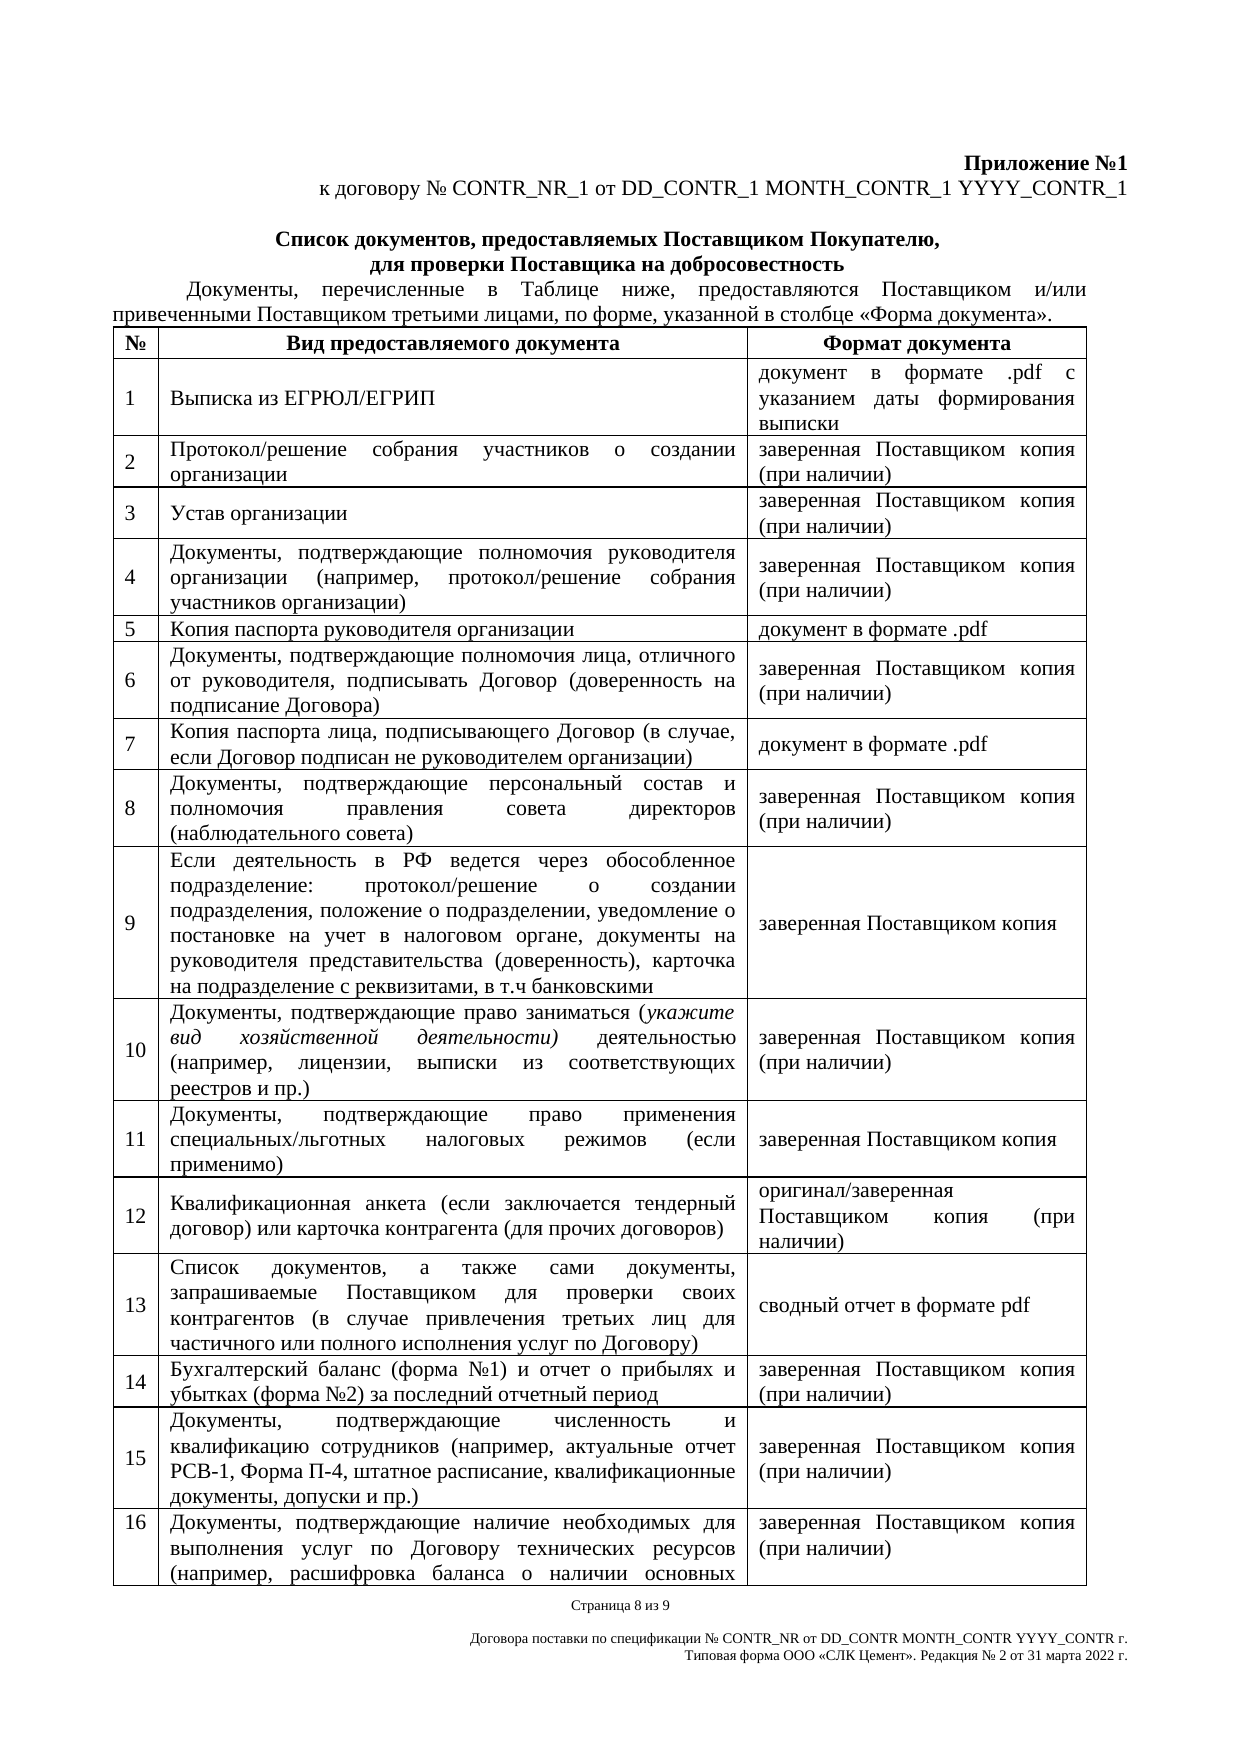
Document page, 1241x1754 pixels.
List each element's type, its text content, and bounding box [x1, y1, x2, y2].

table_cell Документы, подтверждающие персональный состав и полномочия правления совета директоров (наблюдательного совета) [159, 770, 747, 846]
table_cell Квалификационная анкета (если заключается тендерный договор) или карточка контрагента (для прочих договоров) [159, 1178, 747, 1253]
table_cell Документы, подтверждающие полномочия руководителя организации (например, протокол/решение собрания участников организации) [159, 539, 747, 614]
table_cell документ в формате .pdf [748, 719, 1086, 769]
table_cell Выписка из ЕГРЮЛ/ЕГРИП [159, 359, 747, 435]
table_cell Документы, подтверждающие право применения специальных/льготных налоговых режимов (если применимо) [159, 1101, 747, 1176]
text Документы, перечисленные в Таблице ниже, предоставляются Поставщиком и/или привеченными Поставщиком третьими лицами, по форме, указанной в столбце «Форма документа». [112, 276, 1087, 326]
table_cell 13 [114, 1254, 158, 1355]
table_cell документ в формате .pdf с указанием даты формирования выписки [748, 359, 1086, 435]
table_cell заверенная Поставщиком копия [748, 1101, 1086, 1176]
table_cell 7 [114, 719, 158, 769]
table_cell 15 [114, 1408, 158, 1508]
table_cell 10 [114, 999, 158, 1100]
text Приложение №1 [112, 150, 1128, 175]
table_cell 12 [114, 1178, 158, 1253]
table_cell Протокол/решение собрания участников о создании организации [159, 436, 747, 486]
table_cell Документы, подтверждающие полномочия лица, отличного от руководителя, подписывать Договор (доверенность на подписание Договора) [159, 642, 747, 717]
table_cell Бухгалтерский баланс (форма №1) и отчет о прибылях и убытках (форма №2) за последний отчетный период [159, 1356, 747, 1406]
table_cell 3 [114, 488, 158, 538]
table_cell заверенная Поставщиком копия (при наличии) [748, 999, 1086, 1100]
table_cell заверенная Поставщиком копия (при наличии) [748, 642, 1086, 717]
table_cell Документы, подтверждающие право заниматься (укажите вид хозяйственной деятельности) деятельностью (например, лицензии, выписки из соответствующих реестров и пр.) [159, 999, 747, 1100]
table_cell Копия паспорта руководителя организации [159, 616, 747, 641]
table_cell сводный отчет в формате pdf [748, 1254, 1086, 1355]
table_cell 9 [114, 847, 158, 998]
table_cell Если деятельность в РФ ведется через обособленное подразделение: протокол/решение о создании подразделения, положение о подразделении, уведомление о постановке на учет в налоговом органе, документы на руководителя представительства (доверенность), карточка на подразделение с реквизитами, в т.ч банковскими [159, 847, 747, 998]
table_cell заверенная Поставщиком копия (при наличии) [748, 1356, 1086, 1406]
table_cell Устав организации [159, 488, 747, 538]
table_cell документ в формате .pdf [748, 616, 1086, 641]
table_cell 8 [114, 770, 158, 846]
table_cell оригинал/заверенная Поставщиком копия (при наличии) [748, 1178, 1086, 1253]
table_cell заверенная Поставщиком копия [748, 847, 1086, 998]
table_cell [159, 1509, 747, 1585]
table_cell Копия паспорта лица, подписывающего Договор (в случае, если Договор подписан не руководителем организации) [159, 719, 747, 769]
table_cell заверенная Поставщиком копия (при наличии) [748, 770, 1086, 846]
table_cell заверенная Поставщиком копия (при наличии) [748, 539, 1086, 614]
table_cell заверенная Поставщиком копия (при наличии) [748, 488, 1086, 538]
table_cell 1 [114, 359, 158, 435]
table_header № [114, 328, 158, 358]
table_cell 14 [114, 1356, 158, 1406]
text к договору № CONTR_NR_1 от DD_CONTR_1 MONTH_CONTR_1 YYYY_CONTR_1 [112, 175, 1128, 200]
table_cell 2 [114, 436, 158, 486]
table_cell заверенная Поставщиком копия (при наличии) [748, 1408, 1086, 1508]
table_header Формат документа [748, 328, 1086, 358]
table_header Вид предоставляемого документа [159, 328, 747, 358]
text Список документов, предоставляемых Поставщиком Покупателю, [112, 226, 1102, 251]
table_cell Документы, подтверждающие численность и квалификацию сотрудников (например, актуальные отчет РСВ-1, Форма П-4, штатное расписание, квалификационные документы, допуски и пр.) [159, 1408, 747, 1508]
table_cell 16 [114, 1509, 158, 1585]
table_cell 6 [114, 642, 158, 717]
table_cell заверенная Поставщиком копия (при наличии) [748, 436, 1086, 486]
table_cell 11 [114, 1101, 158, 1176]
table_cell 5 [114, 616, 158, 641]
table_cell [748, 1509, 1086, 1585]
table_cell 4 [114, 539, 158, 614]
table_cell Список документов, а также сами документы, запрашиваемые Поставщиком для проверки своих контрагентов (в случае привлечения третьих лиц для частичного или полного исполнения услуг по Договору) [159, 1254, 747, 1355]
text для проверки Поставщика на добросовестность [112, 251, 1102, 276]
